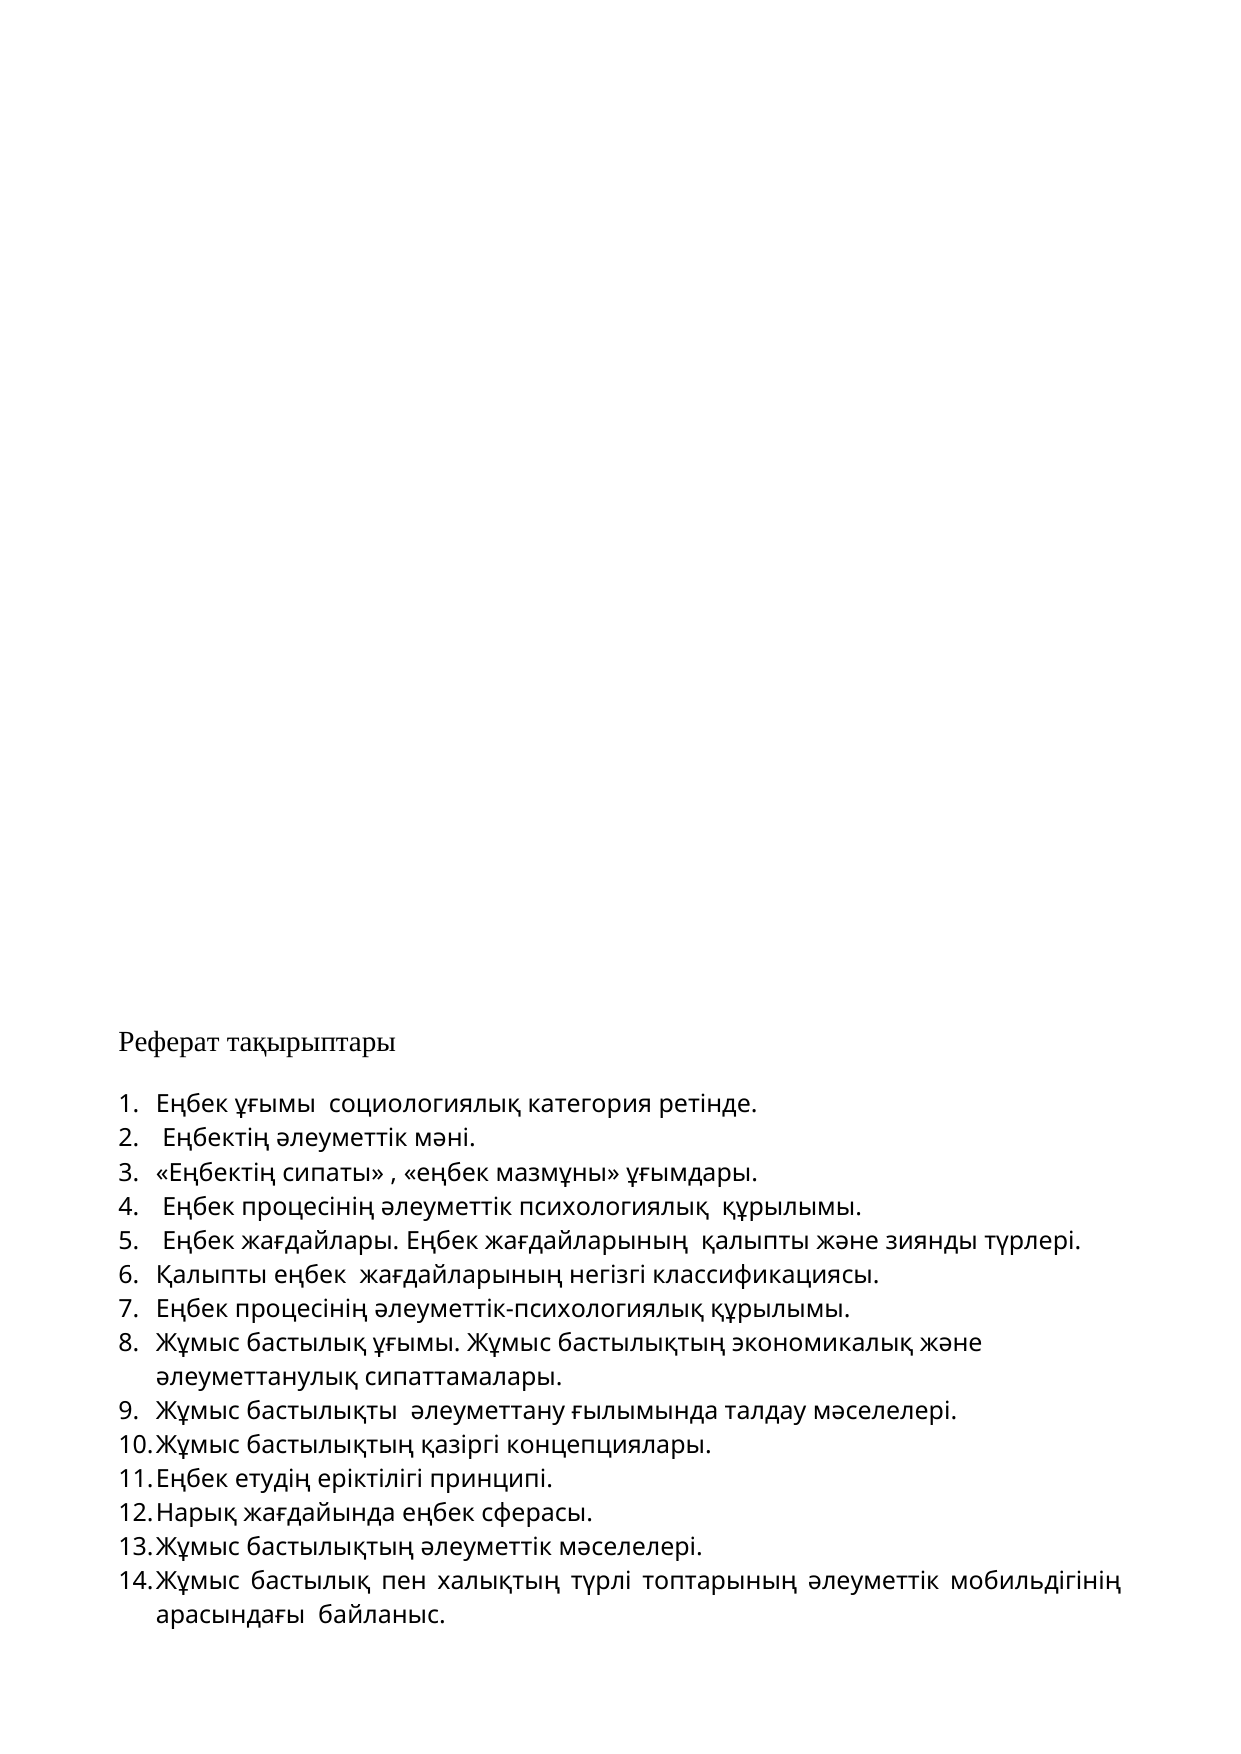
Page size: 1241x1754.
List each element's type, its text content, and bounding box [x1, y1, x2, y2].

list «Еңбектің сипаты» , «еңбек мазмұны» ұғымдары. [118, 1154, 1122, 1188]
list Еңбек етудің еріктілігі принципі. [118, 1461, 1122, 1495]
list Жұмыс бастылық пен халықтың түрлі топтарының әлеуметтік мобильдігінің арасындағы байланыс. [118, 1563, 1122, 1631]
list Жұмыс бастылықтың әлеуметтік мәселелері. [118, 1529, 1122, 1563]
list Қалыпты еңбек жағдайларының негізгі классификациясы. [118, 1256, 1122, 1290]
list Еңбек процесінің әлеуметтік психологиялық құрылымы. [118, 1188, 1122, 1222]
text Реферат тақырыптары [118, 1024, 1122, 1057]
list Жұмыс бастылықтың қазіргі концепциялары. [118, 1427, 1122, 1461]
list Жұмыс бастылық ұғымы. Жұмыс бастылықтың экономикалық және әлеуметтанулық сипаттамалары. [118, 1324, 1122, 1393]
list Еңбектің әлеуметтік мәні. [118, 1120, 1122, 1154]
list Еңбек жағдайлары. Еңбек жағдайларының қалыпты және зиянды түрлері. [118, 1222, 1122, 1256]
list Еңбек процесінің әлеуметтік-психологиялық құрылымы. [118, 1290, 1122, 1324]
list Жұмыс бастылықты әлеуметтану ғылымында талдау мәселелері. [118, 1393, 1122, 1427]
list Еңбек ұғымы социологиялық категория ретінде. [118, 1086, 1122, 1120]
list Нарық жағдайында еңбек сферасы. [118, 1495, 1122, 1529]
